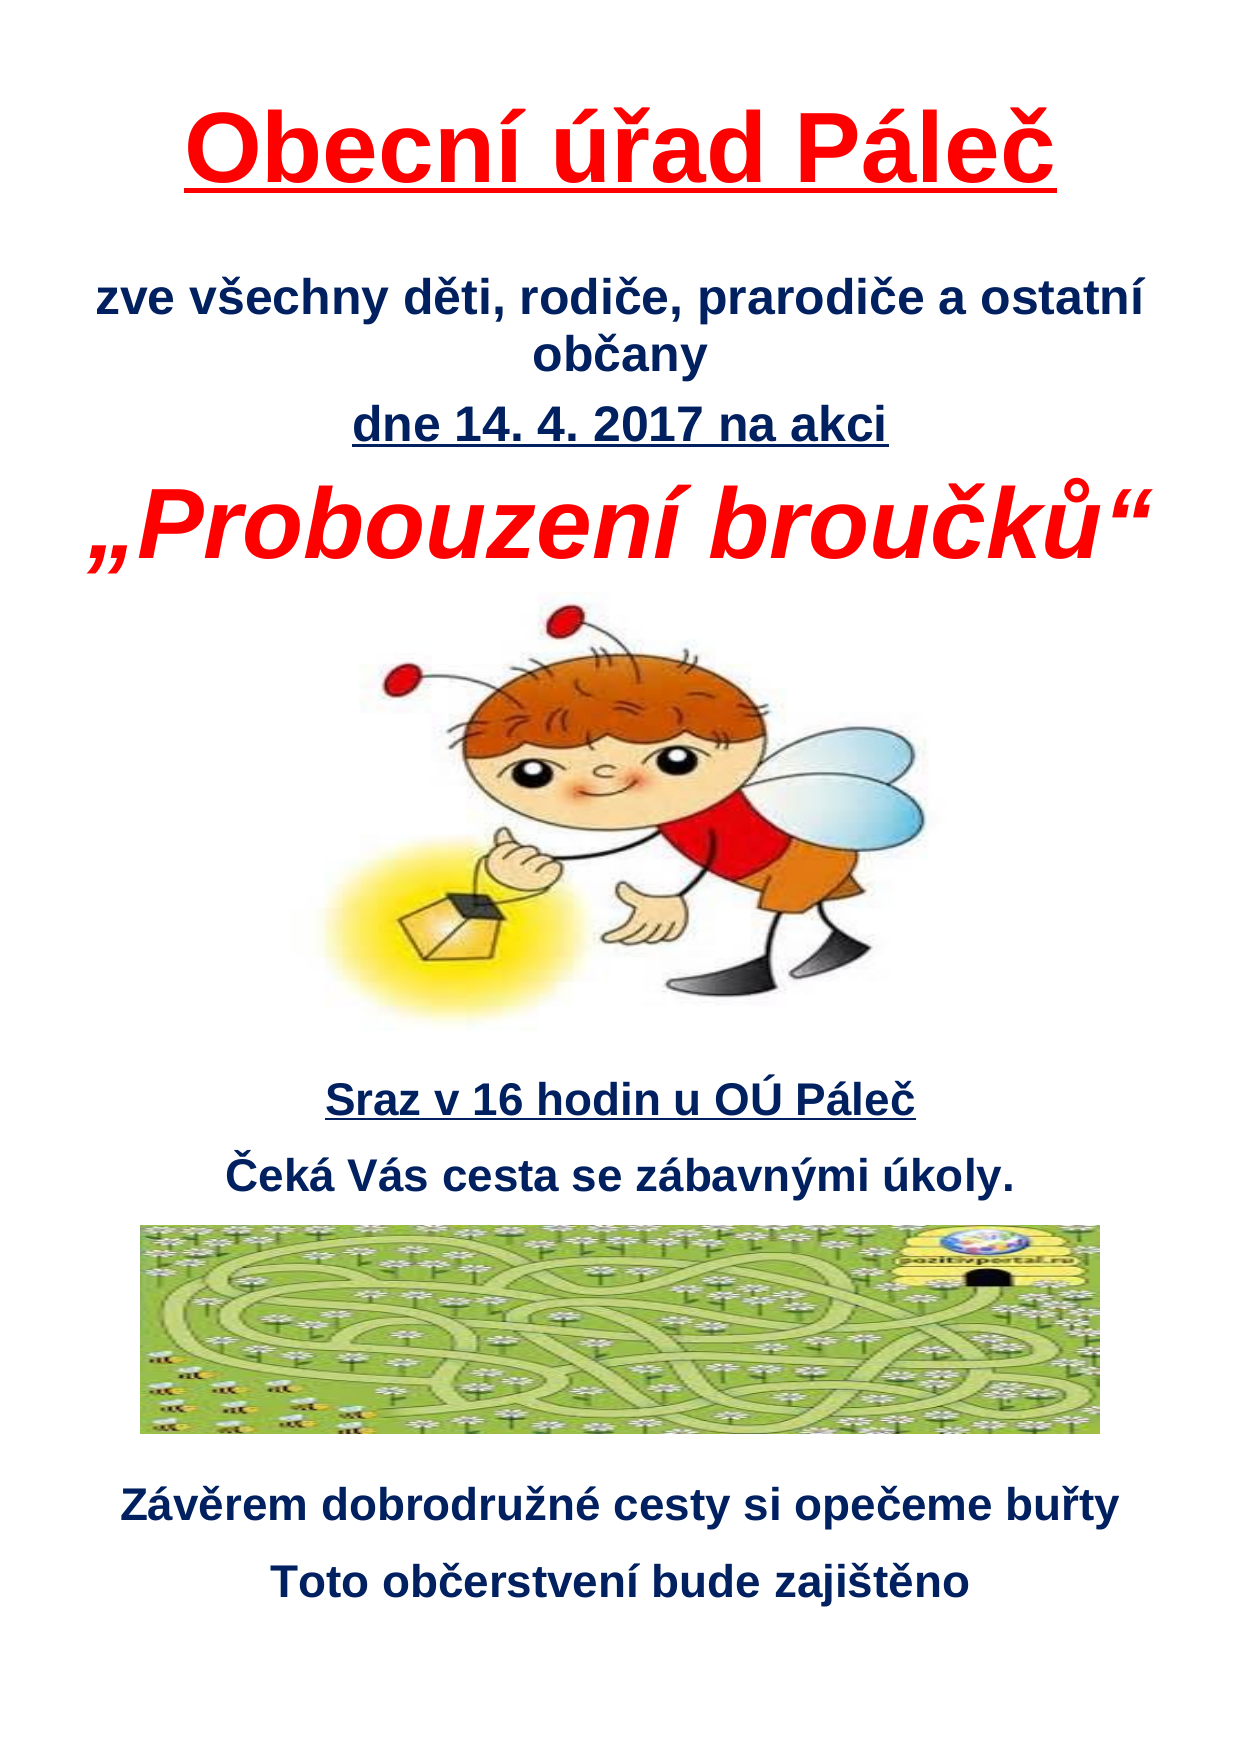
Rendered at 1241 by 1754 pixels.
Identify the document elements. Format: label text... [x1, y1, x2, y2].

text Toto občerstvení bude zajištěno [29, 1554, 1211, 1607]
text Závěrem dobrodružné cesty si opečeme buřty [29, 1477, 1211, 1530]
text Čeká Vás cesta se zábavnými úkoly. [29, 1149, 1211, 1202]
text dne 14. 4. 2017 na akci [29, 394, 1211, 452]
picture [290, 592, 950, 1049]
text zve všechny děti, rodiče, prarodiče a ostatní občany [29, 267, 1211, 382]
text „Probouzení broučků“ [29, 464, 1211, 579]
text Sraz v 16 hodin u OÚ Páleč [29, 1072, 1211, 1125]
text Obecní úřad Páleč [29, 89, 1211, 204]
picture [140, 1225, 1100, 1434]
